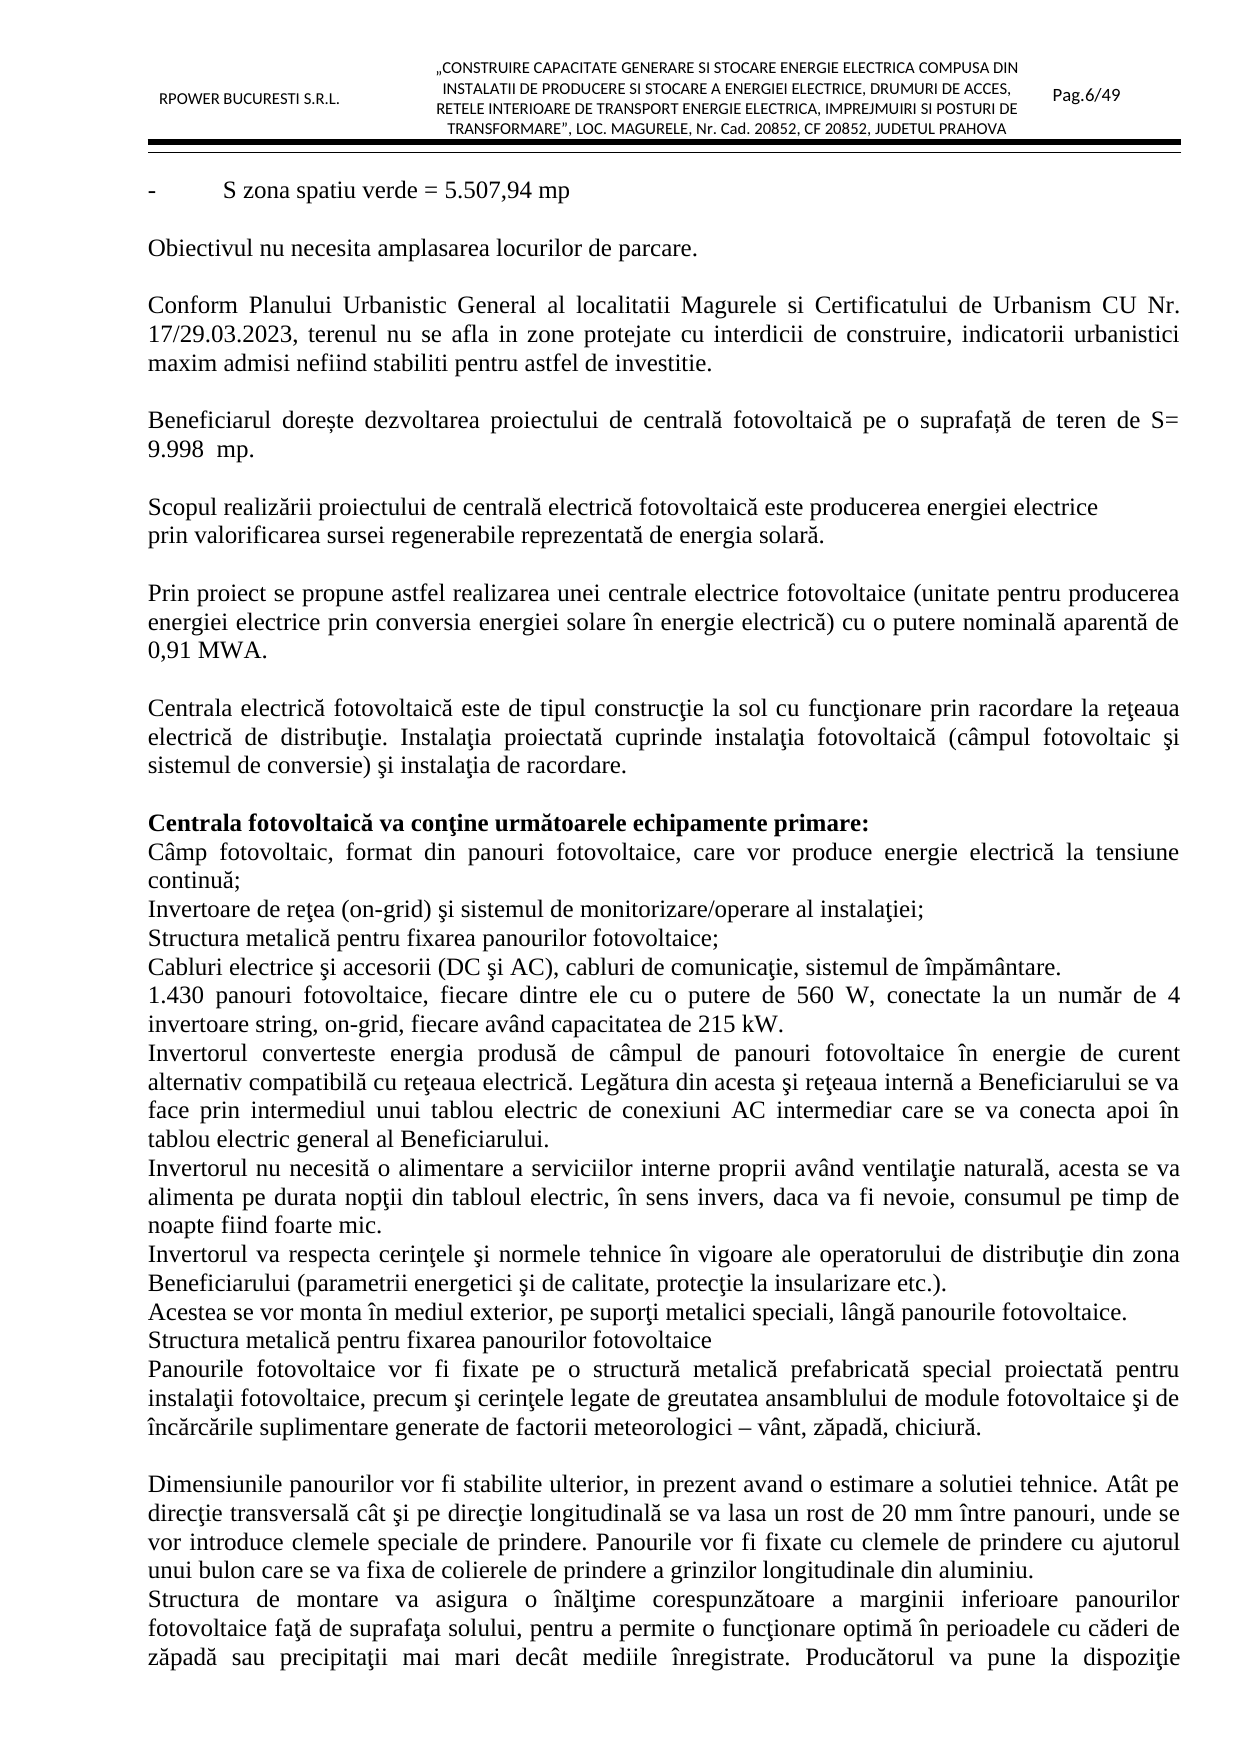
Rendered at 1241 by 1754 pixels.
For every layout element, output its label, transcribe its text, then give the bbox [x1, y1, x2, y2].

text Invertoare de reţea (on-grid) şi sistemul de monitorizare/operare al instalaţiei; [148, 894, 1181, 923]
text - S zona spatiu verde = 5.507,94 mp [148, 175, 1181, 204]
text Câmp fotovoltaic, format din panouri fotovoltaice, care vor produce energie electrică la tensiune continuă; [148, 837, 1181, 894]
text Invertorul nu necesită o alimentare a serviciilor interne proprii având ventilaţie naturală, acesta se va alimenta pe durata nopţii din tabloul electric, în sens invers, daca va fi nevoie, consumul pe timp de noapte fiind foarte mic. [148, 1153, 1181, 1239]
text Invertorul va respecta cerinţele şi normele tehnice în vigoare ale operatorului de distribuţie din zona Beneficiarului (parametrii energetici şi de calitate, protecţie la insularizare etc.). [148, 1239, 1181, 1297]
text Obiectivul nu necesita amplasarea locurilor de parcare. [148, 233, 1181, 262]
text Prin proiect se propune astfel realizarea unei centrale electrice fotovoltaice (unitate pentru producerea energiei electrice prin conversia energiei solare în energie electrică) cu o putere nominală aparentă de 0,91 MWA. [148, 578, 1181, 664]
text Structura metalică pentru fixarea panourilor fotovoltaice [148, 1325, 1181, 1354]
text Acestea se vor monta în mediul exterior, pe suporţi metalici speciali, lângă panourile fotovoltaice. [148, 1297, 1181, 1325]
text Invertorul converteste energia produsă de câmpul de panouri fotovoltaice în energie de curent alternativ compatibilă cu reţeaua electrică. Legătura din acesta şi reţeaua internă a Beneficiarului se va face prin intermediul unui tablou electric de conexiuni AC intermediar care se va conecta apoi în tablou electric general al Beneficiarului. [148, 1038, 1181, 1153]
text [148, 1584, 1181, 1670]
text Cabluri electrice şi accesorii (DC şi AC), cabluri de comunicaţie, sistemul de împământare. [148, 952, 1181, 980]
text Centrala electrică fotovoltaică este de tipul construcţie la sol cu funcţionare prin racordare la reţeaua electrică de distribuţie. Instalaţia proiectată cuprinde instalaţia fotovoltaică (câmpul fotovoltaic şi sistemul de conversie) şi instalaţia de racordare. [148, 693, 1181, 779]
text Scopul realizării proiectului de centrală electrică fotovoltaică este producerea energiei electrice [148, 492, 1181, 520]
text Dimensiunile panourilor vor fi stabilite ulterior, in prezent avand o estimare a solutiei tehnice. Atât pe direcţie transversală cât şi pe direcţie longitudinală se va lasa un rost de 20 mm între panouri, unde se vor introduce clemele speciale de prindere. Panourile vor fi fixate cu clemele de prindere cu ajutorul unui bulon care se va fixa de colierele de prindere a grinzilor longitudinale din aluminiu. [148, 1469, 1181, 1584]
text Beneficiarul dorește dezvoltarea proiectului de centrală fotovoltaică pe o suprafață de teren de S= 9.998 mp. [148, 405, 1181, 463]
text prin valorificarea sursei regenerabile reprezentată de energia solară. [148, 520, 1181, 549]
text Panourile fotovoltaice vor fi fixate pe o structură metalică prefabricată special proiectată pentru instalaţii fotovoltaice, precum şi cerinţele legate de greutatea ansamblului de module fotovoltaice şi de încărcările suplimentare generate de factorii meteorologici – vânt, zăpadă, chiciură. [148, 1354, 1181, 1440]
text Structura metalică pentru fixarea panourilor fotovoltaice; [148, 923, 1181, 952]
text Conform Planului Urbanistic General al localitatii Magurele si Certificatului de Urbanism CU Nr. 17/29.03.2023, terenul nu se afla in zone protejate cu interdicii de construire, indicatorii urbanistici maxim admisi nefiind stabiliti pentru astfel de investitie. [148, 290, 1181, 377]
text 1.430 panouri fotovoltaice, fiecare dintre ele cu o putere de 560 W, conectate la un număr de 4 invertoare string, on-grid, fiecare având capacitatea de 215 kW. [148, 980, 1181, 1038]
text Centrala fotovoltaică va conţine următoarele echipamente primare: [148, 808, 1181, 837]
